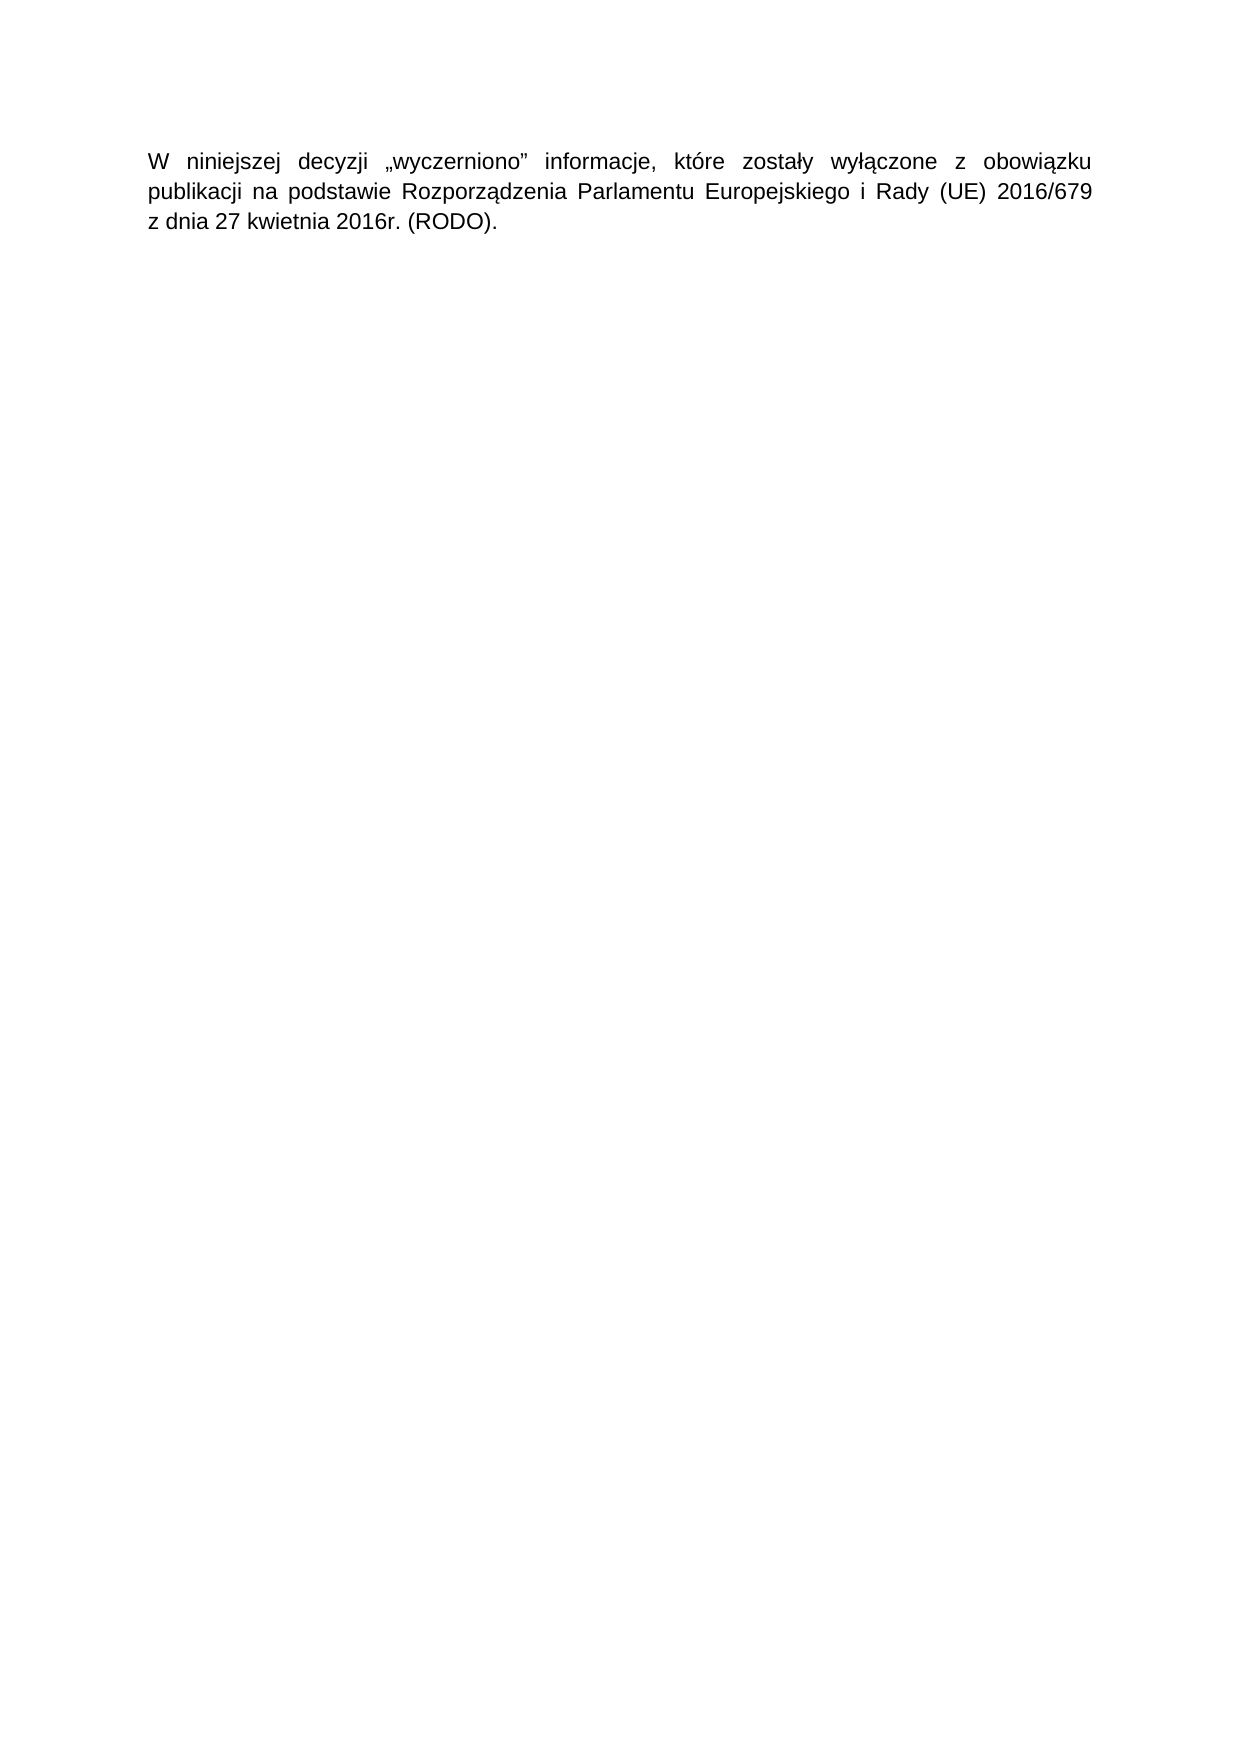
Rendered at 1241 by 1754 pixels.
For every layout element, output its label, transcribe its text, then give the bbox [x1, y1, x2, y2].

text W niniejszej decyzji „wyczerniono” informacje, które zostały wyłączone z obowiązku publikacji na podstawie Rozporządzenia Parlamentu Europejskiego i Rady (UE) 2016/679 z dnia 27 kwietnia 2016r. (RODO). [148, 148, 1093, 234]
